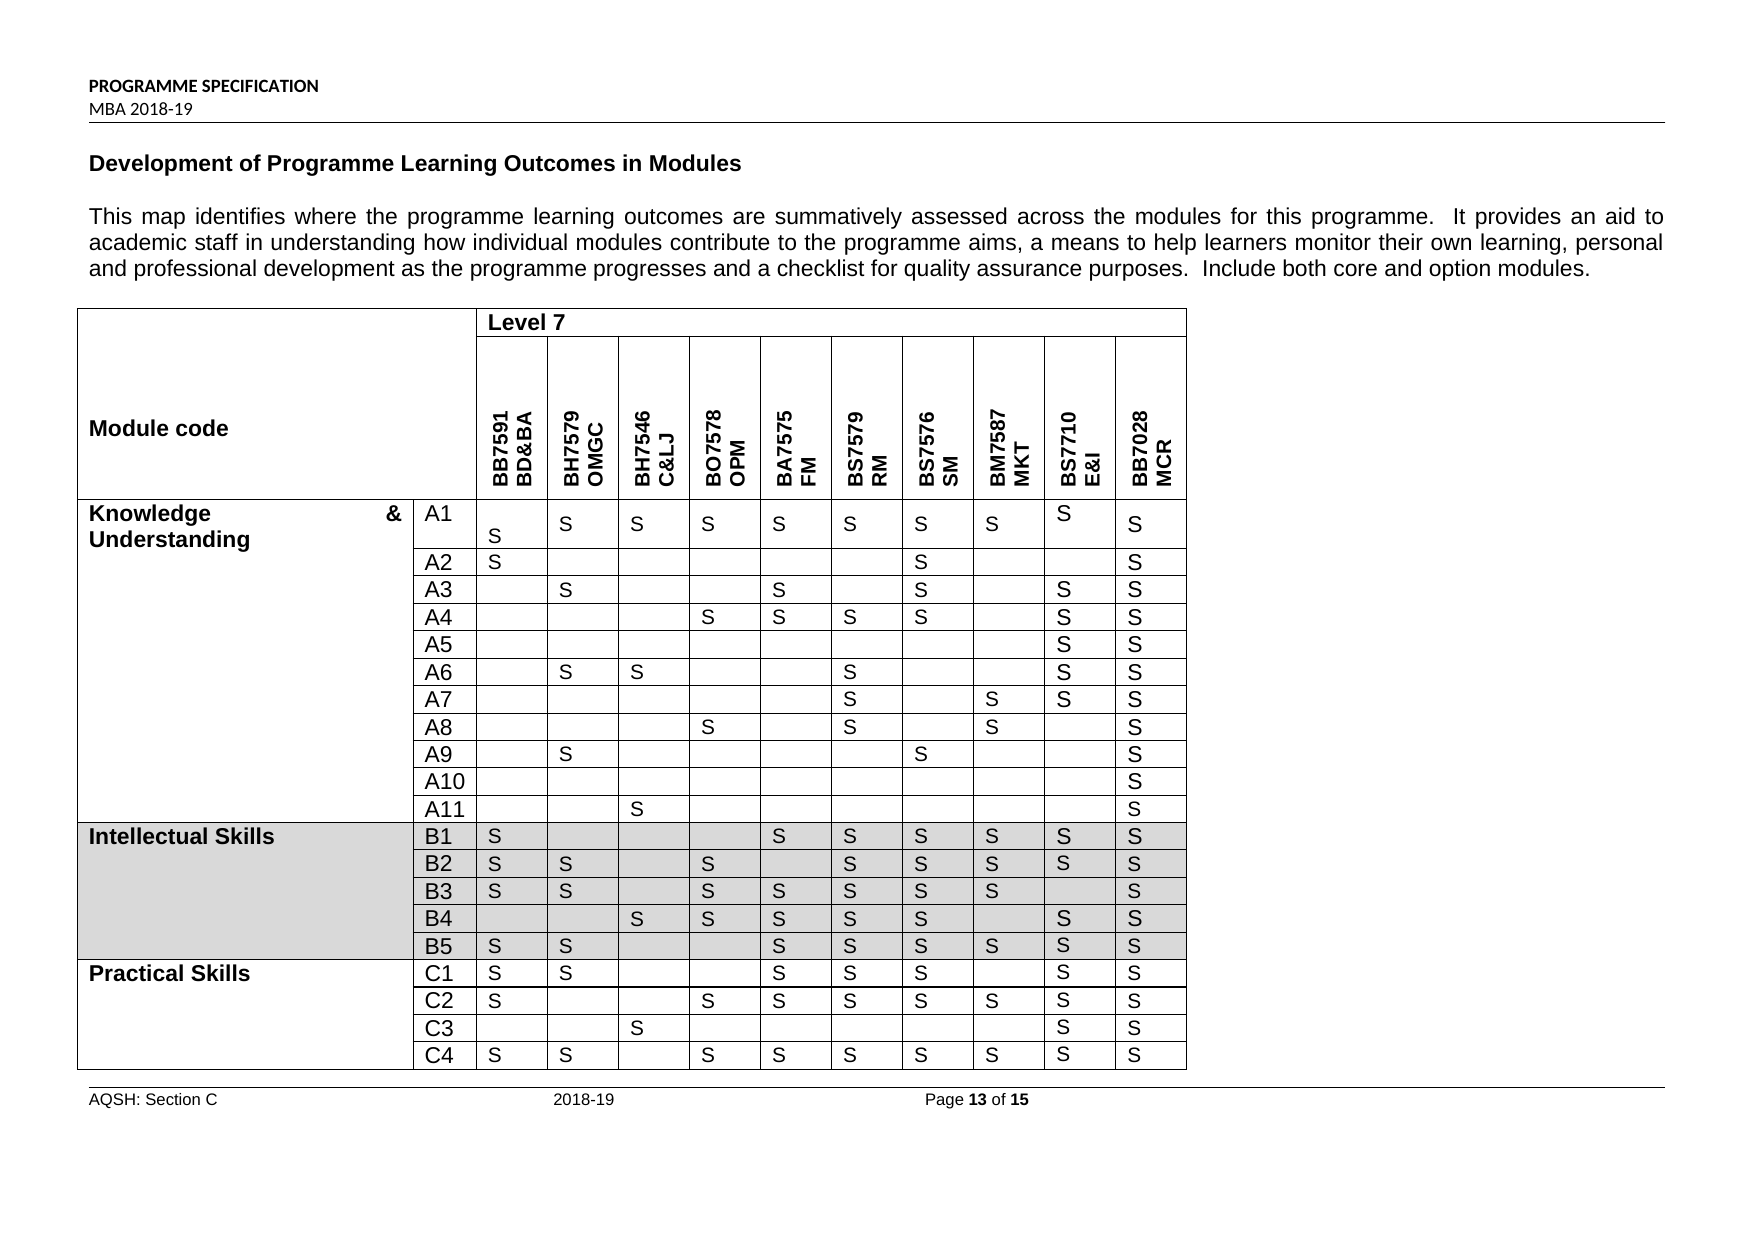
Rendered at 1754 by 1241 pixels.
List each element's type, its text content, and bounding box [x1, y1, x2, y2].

table_cell [477, 714, 547, 740]
table_cell S [1116, 1015, 1186, 1041]
table_cell S [761, 988, 831, 1014]
table_cell [619, 604, 689, 630]
table_cell [477, 741, 547, 767]
table_cell S [690, 905, 760, 932]
table_cell [619, 960, 689, 986]
table_cell S [832, 960, 902, 986]
table_cell S [1116, 500, 1186, 548]
table_cell S [619, 1015, 689, 1041]
table_cell A1 [414, 500, 476, 548]
table_cell [690, 659, 760, 685]
table_cell S [548, 741, 618, 767]
table_cell S [477, 549, 547, 575]
table_cell [690, 686, 760, 712]
table_cell S [1116, 988, 1186, 1014]
table_cell S [1116, 796, 1186, 822]
table_cell S [974, 988, 1044, 1014]
table_cell S [974, 1042, 1044, 1068]
table_cell S [1116, 604, 1186, 630]
table_cell B3 [414, 878, 476, 904]
table_cell [477, 659, 547, 685]
table_cell [619, 741, 689, 767]
table_cell C4 [414, 1042, 476, 1068]
table_cell S [548, 850, 618, 877]
table_cell S [548, 576, 618, 603]
table_cell S [832, 905, 902, 932]
table_cell [761, 768, 831, 794]
table_cell S [832, 686, 902, 712]
table_cell [690, 631, 760, 658]
table_cell S [477, 823, 547, 849]
table_cell S [974, 686, 1044, 712]
table_cell [477, 576, 547, 603]
table_cell S [761, 604, 831, 630]
table_cell [974, 604, 1044, 630]
table_cell [619, 850, 689, 877]
table_cell S [477, 933, 547, 959]
table_cell [903, 631, 973, 658]
table_cell [548, 686, 618, 712]
table_cell B1 [414, 823, 476, 849]
table_cell S [690, 1042, 760, 1068]
table_cell [477, 768, 547, 794]
table_cell [477, 631, 547, 658]
table_cell [690, 741, 760, 767]
table_cell [619, 1042, 689, 1068]
table_cell [548, 796, 618, 822]
table_cell [832, 741, 902, 767]
table_cell [619, 576, 689, 603]
table_cell [832, 631, 902, 658]
table_cell [1045, 768, 1115, 794]
table_cell S [1045, 850, 1115, 877]
table_cell [548, 549, 618, 575]
table_cell [548, 631, 618, 658]
table_cell BH7579 OMGC [548, 337, 618, 499]
table_cell S [761, 576, 831, 603]
table_cell S [1045, 988, 1115, 1014]
table_cell S [832, 933, 902, 959]
table_cell C3 [414, 1015, 476, 1041]
table_cell S [1116, 741, 1186, 767]
table_cell [477, 1015, 547, 1041]
table_cell S [1045, 604, 1115, 630]
table_cell C2 [414, 988, 476, 1014]
table_cell [548, 768, 618, 794]
table_cell BS7710 E&I [1045, 337, 1115, 499]
table_cell [974, 549, 1044, 575]
table_cell S [761, 1042, 831, 1068]
table_cell S [1116, 576, 1186, 603]
table_cell S [761, 905, 831, 932]
table_cell [548, 905, 618, 932]
table_cell S [903, 933, 973, 959]
table_cell BO7578 OPM [690, 337, 760, 499]
table_cell S [1116, 933, 1186, 959]
table_cell S [690, 878, 760, 904]
table_cell [619, 631, 689, 658]
table_cell S [903, 500, 973, 548]
table_cell BS7576 SM [903, 337, 973, 499]
table_cell S [903, 823, 973, 849]
table_cell [690, 960, 760, 986]
table_cell B5 [414, 933, 476, 959]
table_cell B4 [414, 905, 476, 932]
table_cell S [690, 500, 760, 548]
table_cell A11 [414, 796, 476, 822]
table_cell A10 [414, 768, 476, 794]
table_cell S [903, 604, 973, 630]
table_cell [619, 714, 689, 740]
text Development of Programme Learning Outcomes in Modules [89, 150, 1665, 176]
table_cell S [903, 960, 973, 986]
table_cell [903, 686, 973, 712]
table_cell [1045, 714, 1115, 740]
table_cell [832, 1015, 902, 1041]
table_cell S [1045, 1015, 1115, 1041]
table_cell S [690, 714, 760, 740]
table_cell [619, 988, 689, 1014]
table_cell S [832, 500, 902, 548]
table_cell [974, 768, 1044, 794]
table_cell S [548, 500, 618, 548]
table_cell S [903, 878, 973, 904]
table_cell [690, 796, 760, 822]
table_cell [1045, 796, 1115, 822]
table_cell S [477, 1042, 547, 1068]
table_cell S [1116, 905, 1186, 932]
table_cell S [548, 1042, 618, 1068]
table_cell C1 [414, 960, 476, 986]
table_cell S [1116, 850, 1186, 877]
table_cell S [1045, 933, 1115, 959]
table_cell S [832, 850, 902, 877]
table_cell S [619, 659, 689, 685]
table_cell [903, 659, 973, 685]
table_cell S [1116, 659, 1186, 685]
table_cell A5 [414, 631, 476, 658]
table_cell [548, 988, 618, 1014]
table_cell S [1116, 714, 1186, 740]
table_cell S [690, 604, 760, 630]
table_cell S [477, 988, 547, 1014]
table_cell [690, 768, 760, 794]
table_cell S [619, 500, 689, 548]
table_cell S [1116, 686, 1186, 712]
table_cell [761, 631, 831, 658]
table_cell S [903, 1042, 973, 1068]
table_cell [548, 714, 618, 740]
table_cell Intellectual Skills [78, 823, 413, 959]
table_cell S [832, 714, 902, 740]
table_cell S [1116, 823, 1186, 849]
table_cell [832, 576, 902, 603]
table_cell BM7587 MKT [974, 337, 1044, 499]
table_cell S [832, 988, 902, 1014]
table_cell S [619, 905, 689, 932]
table_cell [1045, 878, 1115, 904]
table_cell [761, 659, 831, 685]
table_cell [690, 823, 760, 849]
table_cell S [477, 878, 547, 904]
table_cell [619, 549, 689, 575]
table_cell [974, 659, 1044, 685]
table_cell [974, 796, 1044, 822]
table_cell S [974, 714, 1044, 740]
table_cell S [903, 576, 973, 603]
table_cell S [477, 850, 547, 877]
table_cell S [761, 933, 831, 959]
table_cell S [1116, 960, 1186, 986]
table_cell S [761, 960, 831, 986]
table_cell [477, 686, 547, 712]
table_cell BB7591 BD&BA [477, 337, 547, 499]
table_cell [832, 768, 902, 794]
table_cell [619, 878, 689, 904]
table_cell S [761, 500, 831, 548]
table_cell S [1116, 768, 1186, 794]
table_cell A7 [414, 686, 476, 712]
table_cell [761, 741, 831, 767]
table_cell [761, 714, 831, 740]
table_cell S [548, 878, 618, 904]
table_cell S [619, 796, 689, 822]
table_cell S [974, 850, 1044, 877]
table_cell S [1045, 823, 1115, 849]
table_cell [619, 686, 689, 712]
table_cell S [477, 960, 547, 986]
table_cell B2 [414, 850, 476, 877]
table_cell [619, 823, 689, 849]
table_cell [974, 631, 1044, 658]
table_cell S [1116, 549, 1186, 575]
table_cell [548, 604, 618, 630]
table_cell S [1045, 1042, 1115, 1068]
table_cell [619, 768, 689, 794]
table_cell A9 [414, 741, 476, 767]
table_cell S [761, 823, 831, 849]
table_cell [548, 1015, 618, 1041]
table_cell [903, 714, 973, 740]
table_cell [761, 686, 831, 712]
table_cell S [1045, 631, 1115, 658]
table_cell [974, 1015, 1044, 1041]
table_cell [761, 796, 831, 822]
table_cell [974, 960, 1044, 986]
table_cell [761, 1015, 831, 1041]
table_cell S [1116, 1042, 1186, 1068]
table_cell [974, 741, 1044, 767]
table_cell S [903, 988, 973, 1014]
table_cell [761, 549, 831, 575]
table_cell [619, 933, 689, 959]
table_cell A6 [414, 659, 476, 685]
table_cell BH7546 C&LJ [619, 337, 689, 499]
table_cell S [832, 604, 902, 630]
table_cell [477, 796, 547, 822]
table_cell S [832, 823, 902, 849]
table_cell S [832, 1042, 902, 1068]
table_cell S [690, 988, 760, 1014]
text This map identifies where the programme learning outcomes are summatively assessed across the modules for this programme. It provides an aid to academic staff in understanding how individual modules contribute to the programme aims, a means to help learners monitor their own learning, personal and professional development as the programme progresses and a checklist for quality assurance purposes. Include both core and option modules. [89, 203, 1665, 282]
table_cell S [1116, 878, 1186, 904]
table_header Level 7 [477, 309, 1186, 336]
table_cell S [1045, 960, 1115, 986]
table_cell [903, 796, 973, 822]
table_cell S [974, 823, 1044, 849]
table_cell [548, 823, 618, 849]
table_cell [690, 933, 760, 959]
table_cell BB7028 MCR [1116, 337, 1186, 499]
table_cell [974, 576, 1044, 603]
table_cell [690, 1015, 760, 1041]
table_cell [1045, 549, 1115, 575]
table_cell S [690, 850, 760, 877]
table_cell S [548, 659, 618, 685]
table_cell S [477, 500, 547, 548]
table_cell [832, 549, 902, 575]
table_cell S [903, 741, 973, 767]
table_cell S [903, 905, 973, 932]
table_header Module code [78, 309, 476, 499]
table_cell S [974, 878, 1044, 904]
table_cell S [1045, 686, 1115, 712]
table_cell [903, 768, 973, 794]
table_cell A2 [414, 549, 476, 575]
table_cell [832, 796, 902, 822]
table_cell S [974, 500, 1044, 548]
table_cell [690, 576, 760, 603]
table_cell [903, 1015, 973, 1041]
table_cell S [903, 850, 973, 877]
table_cell A3 [414, 576, 476, 603]
table_cell [761, 850, 831, 877]
table_cell Knowledge & Understanding [78, 500, 413, 822]
table_cell S [903, 549, 973, 575]
table_cell [974, 905, 1044, 932]
table_cell [477, 905, 547, 932]
table_cell S [1045, 500, 1115, 548]
table_cell Practical Skills [78, 960, 413, 1068]
table_cell BA7575 FM [761, 337, 831, 499]
table_cell S [548, 960, 618, 986]
table_cell A4 [414, 604, 476, 630]
table_cell S [974, 933, 1044, 959]
table_cell S [1045, 576, 1115, 603]
table_cell A8 [414, 714, 476, 740]
table_cell S [548, 933, 618, 959]
table_cell [690, 549, 760, 575]
table_cell S [1045, 659, 1115, 685]
table_cell S [832, 659, 902, 685]
table_cell [1045, 741, 1115, 767]
table_cell S [1045, 905, 1115, 932]
table_cell S [832, 878, 902, 904]
table_cell [477, 604, 547, 630]
table_cell BS7579 RM [832, 337, 902, 499]
table_cell S [761, 878, 831, 904]
table_cell S [1116, 631, 1186, 658]
